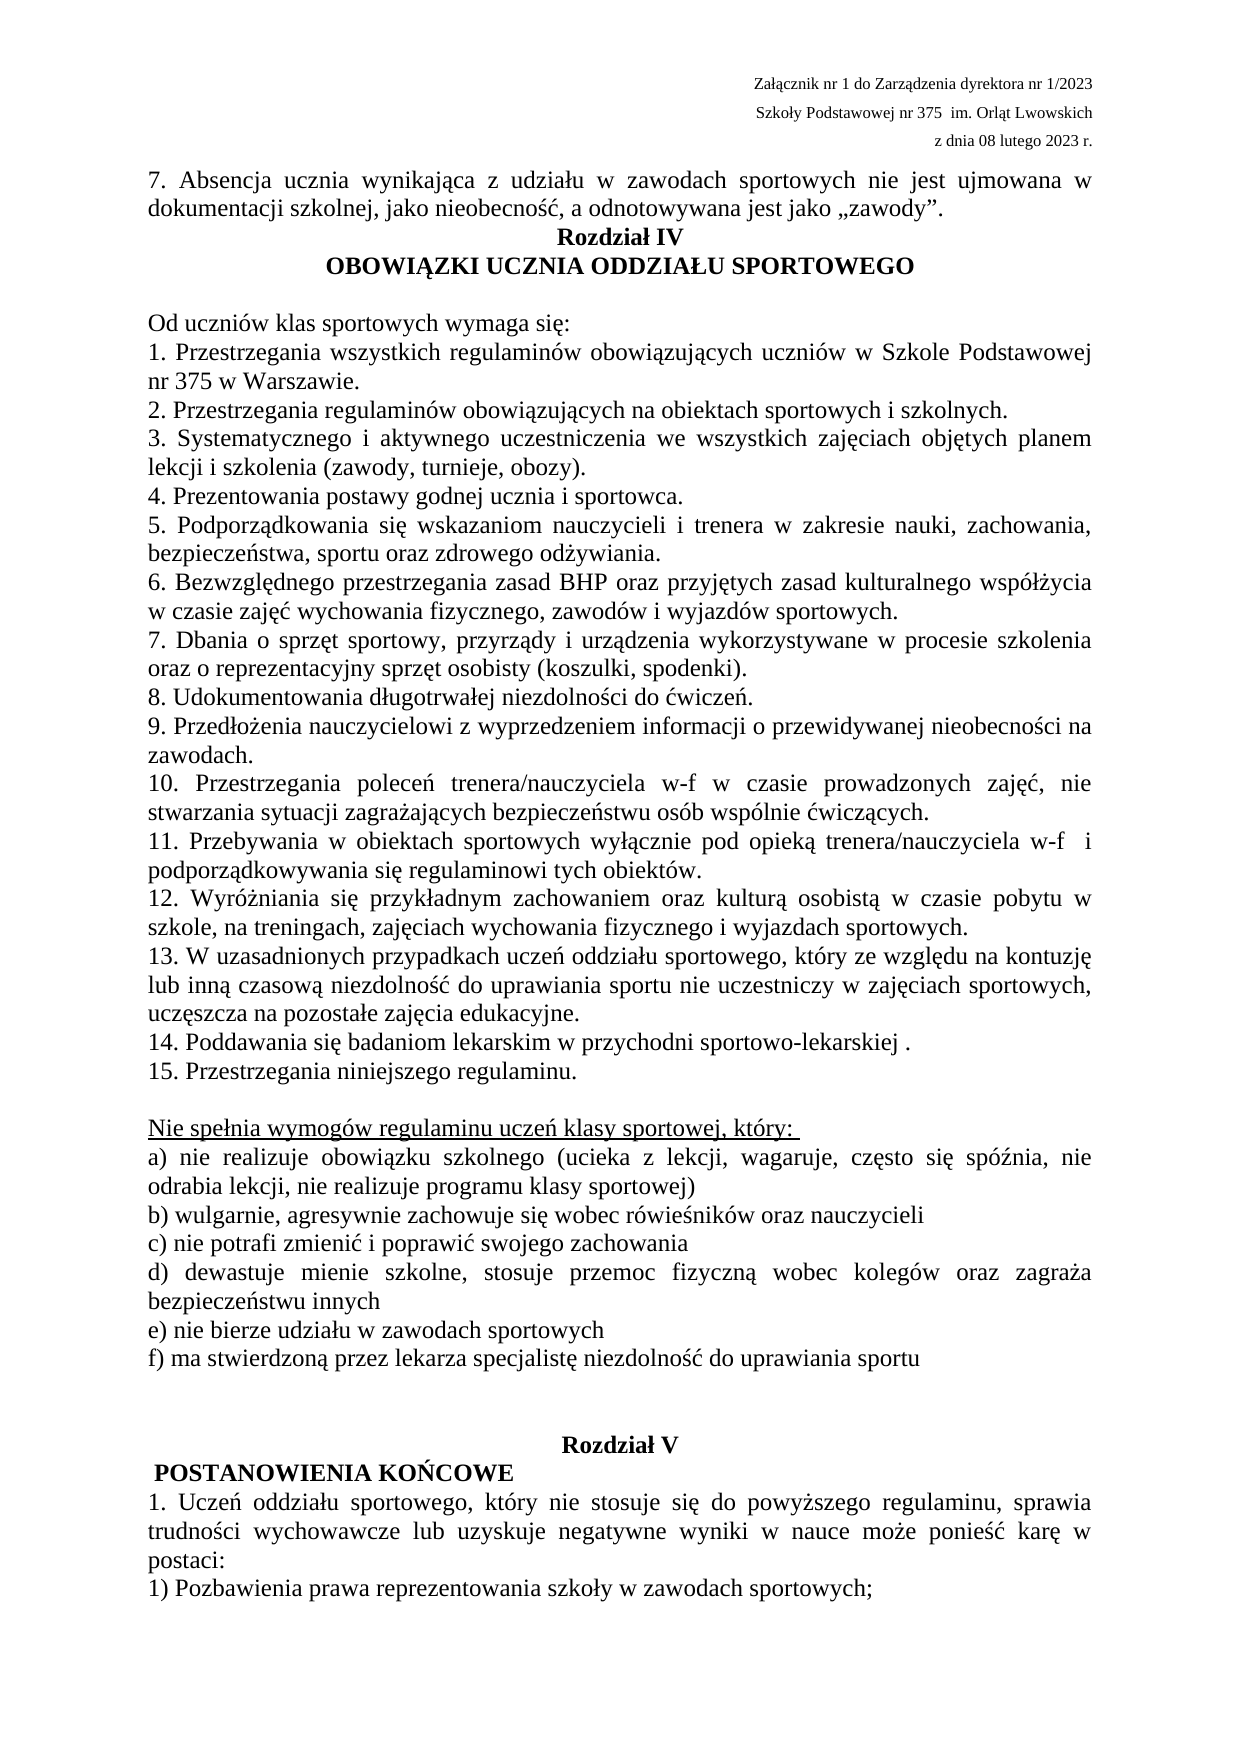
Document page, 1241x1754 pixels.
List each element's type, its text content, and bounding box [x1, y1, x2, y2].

text f) ma stwierdzoną przez lekarza specjalistę niezdolność do uprawiania sportu [148, 1343, 1093, 1372]
text b) wulgarnie, agresywnie zachowuje się wobec rówieśników oraz nauczycieli [148, 1200, 1093, 1228]
text 1) Pozbawienia prawa reprezentowania szkoły w zawodach sportowych; [148, 1573, 1093, 1602]
text 3. Systematycznego i aktywnego uczestniczenia we wszystkich zajęciach objętych planem lekcji i szkolenia (zawody, turnieje, obozy). [148, 423, 1093, 481]
text Rozdział V [148, 1430, 1093, 1458]
text 7. Dbania o sprzęt sportowy, przyrządy i urządzenia wykorzystywane w procesie szkolenia oraz o reprezentacyjny sprzęt osobisty (koszulki, spodenki). [148, 625, 1093, 682]
text 15. Przestrzegania niniejszego regulaminu. [148, 1056, 1093, 1085]
text 11. Przebywania w obiektach sportowych wyłącznie pod opieką trenera/nauczyciela w-f i podporządkowywania się regulaminowi tych obiektów. [148, 826, 1093, 883]
text e) nie bierze udziału w zawodach sportowych [148, 1315, 1093, 1343]
text Nie spełnia wymogów regulaminu uczeń klasy sportowej, który: [148, 1113, 1093, 1142]
text a) nie realizuje obowiązku szkolnego (ucieka z lekcji, wagaruje, często się spóźnia, nie odrabia lekcji, nie realizuje programu klasy sportowej) [148, 1142, 1093, 1200]
text 7. Absencja ucznia wynikająca z udziału w zawodach sportowych nie jest ujmowana w dokumentacji szkolnej, jako nieobecność, a odnotowywana jest jako „zawody”. [148, 165, 1093, 222]
text 2. Przestrzegania regulaminów obowiązujących na obiektach sportowych i szkolnych. [148, 395, 1093, 423]
text 13. W uzasadnionych przypadkach uczeń oddziału sportowego, który ze względu na kontuzję lub inną czasową niezdolność do uprawiania sportu nie uczestniczy w zajęciach sportowych, uczęszcza na pozostałe zajęcia edukacyjne. [148, 941, 1093, 1027]
text Rozdział IV [148, 222, 1093, 251]
text 4. Prezentowania postawy godnej ucznia i sportowca. [148, 481, 1093, 510]
text 1. Uczeń oddziału sportowego, który nie stosuje się do powyższego regulaminu, sprawia trudności wychowawcze lub uzyskuje negatywne wyniki w nauce może ponieść karę w postaci: [148, 1487, 1093, 1573]
text d) dewastuje mienie szkolne, stosuje przemoc fizyczną wobec kolegów oraz zagraża bezpieczeństwu innych [148, 1257, 1093, 1315]
text 10. Przestrzegania poleceń trenera/nauczyciela w-f w czasie prowadzonych zajęć, nie stwarzania sytuacji zagrażających bezpieczeństwu osób wspólnie ćwiczących. [148, 768, 1093, 826]
text 12. Wyróżniania się przykładnym zachowaniem oraz kulturą osobistą w czasie pobytu w szkole, na treningach, zajęciach wychowania fizycznego i wyjazdach sportowych. [148, 883, 1093, 941]
text 6. Bezwzględnego przestrzegania zasad BHP oraz przyjętych zasad kulturalnego współżycia w czasie zajęć wychowania fizycznego, zawodów i wyjazdów sportowych. [148, 567, 1093, 625]
text OBOWIĄZKI UCZNIA ODDZIAŁU SPORTOWEGO [148, 251, 1093, 280]
text 1. Przestrzegania wszystkich regulaminów obowiązujących uczniów w Szkole Podstawowej nr 375 w Warszawie. [148, 337, 1093, 395]
text 5. Podporządkowania się wskazaniom nauczycieli i trenera w zakresie nauki, zachowania, bezpieczeństwa, sportu oraz zdrowego odżywiania. [148, 510, 1093, 567]
text Od uczniów klas sportowych wymaga się: [148, 308, 1093, 337]
text 9. Przedłożenia nauczycielowi z wyprzedzeniem informacji o przewidywanej nieobecności na zawodach. [148, 711, 1093, 768]
text 8. Udokumentowania długotrwałej niezdolności do ćwiczeń. [148, 682, 1093, 711]
text 14. Poddawania się badaniom lekarskim w przychodni sportowo-lekarskiej . [148, 1027, 1093, 1056]
text POSTANOWIENIA KOŃCOWE [148, 1458, 1093, 1487]
text c) nie potrafi zmienić i poprawić swojego zachowania [148, 1228, 1093, 1257]
